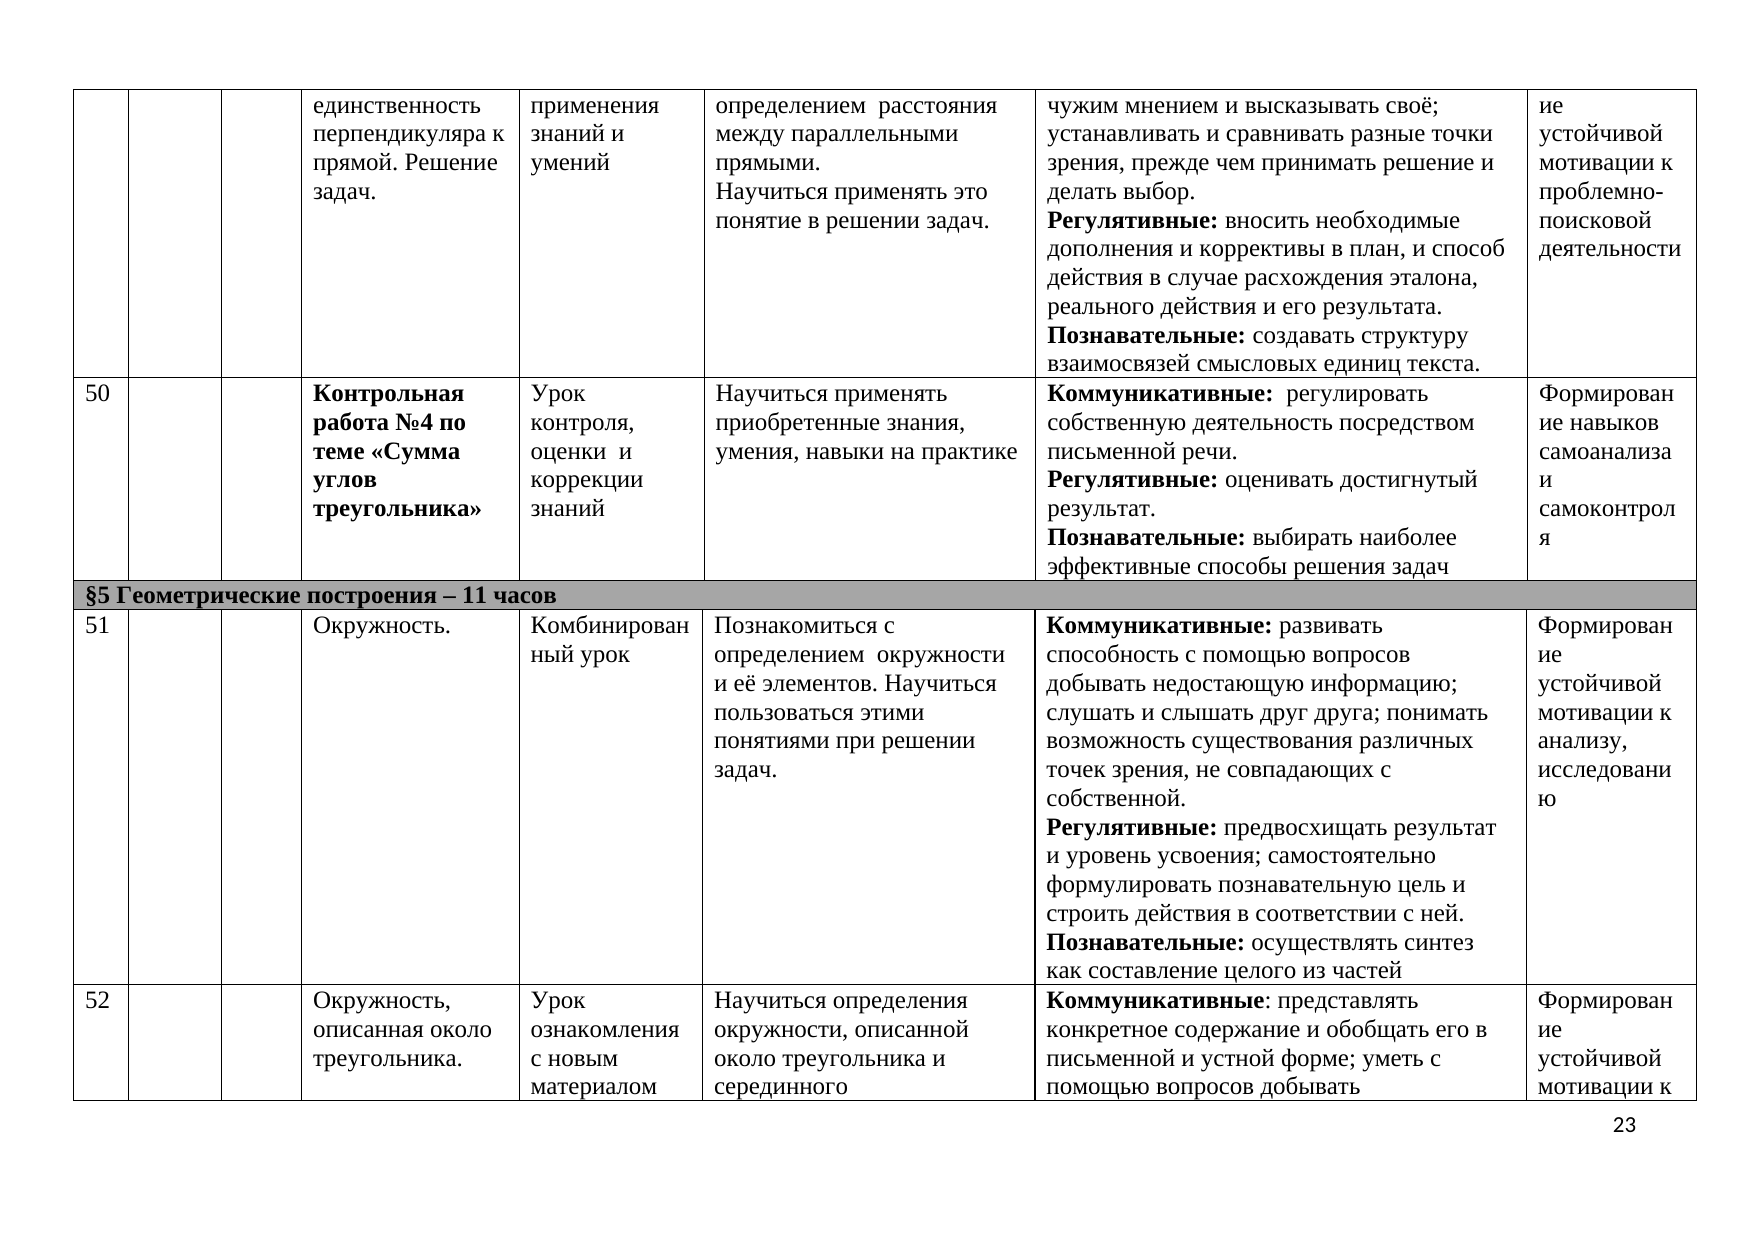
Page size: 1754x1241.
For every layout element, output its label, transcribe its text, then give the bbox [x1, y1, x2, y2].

table_cell Урок контроля, оценки и коррекции знаний [520, 378, 704, 579]
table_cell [1528, 90, 1696, 377]
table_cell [520, 90, 704, 377]
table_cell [302, 985, 519, 1100]
table_cell Коммуникативные: регулировать собственную деятельность посредством письменной речи. Регулятивные: оценивать достигнутый результат. Познавательные: выбирать наиболее эффективные способы решения задач [1036, 378, 1527, 579]
table_cell Контрольная работа №4 по теме «Сумма углов треугольника» [302, 378, 519, 579]
table_cell 50 [74, 378, 128, 579]
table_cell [520, 985, 702, 1100]
table_cell Познакомиться с определением окружности и её элементов. Научиться пользоваться этими понятиями при решении задач. [703, 610, 1034, 984]
table_cell [129, 610, 221, 984]
table_cell §5 Геометрические построения – 11 часов [74, 581, 1696, 609]
table_cell [129, 378, 221, 579]
table_cell [129, 90, 221, 377]
table_cell 51 [74, 610, 128, 984]
table_cell [222, 610, 301, 984]
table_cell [302, 90, 519, 377]
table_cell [703, 985, 1034, 1100]
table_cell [705, 90, 1035, 377]
table_cell [222, 378, 301, 579]
table_cell Формирование навыков самоанализа и самоконтроля [1528, 378, 1696, 579]
table_cell [222, 985, 301, 1100]
table_cell Комбинированный урок [520, 610, 702, 984]
table_cell [129, 985, 221, 1100]
table_cell [222, 90, 301, 377]
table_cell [1036, 985, 1526, 1100]
table_cell Коммуникативные: развивать способность с помощью вопросов добывать недостающую информацию; слушать и слышать друг друга; понимать возможность существования различных точек зрения, не совпадающих с собственной. Регулятивные: предвосхищать результат и уровень усвоения; самостоятельно формулировать познавательную цель и строить действия в соответствии с ней. Познавательные: осуществлять синтез как составление целого из частей [1036, 610, 1526, 984]
table_cell 52 [74, 985, 128, 1100]
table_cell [1527, 985, 1696, 1100]
table_cell Формирование устойчивой мотивации к анализу, исследованию [1527, 610, 1696, 984]
table_cell Научиться применять приобретенные знания, умения, навыки на практике [705, 378, 1035, 579]
table_cell Окружность. [302, 610, 519, 984]
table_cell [1036, 90, 1527, 377]
table_cell 49 [74, 90, 128, 377]
